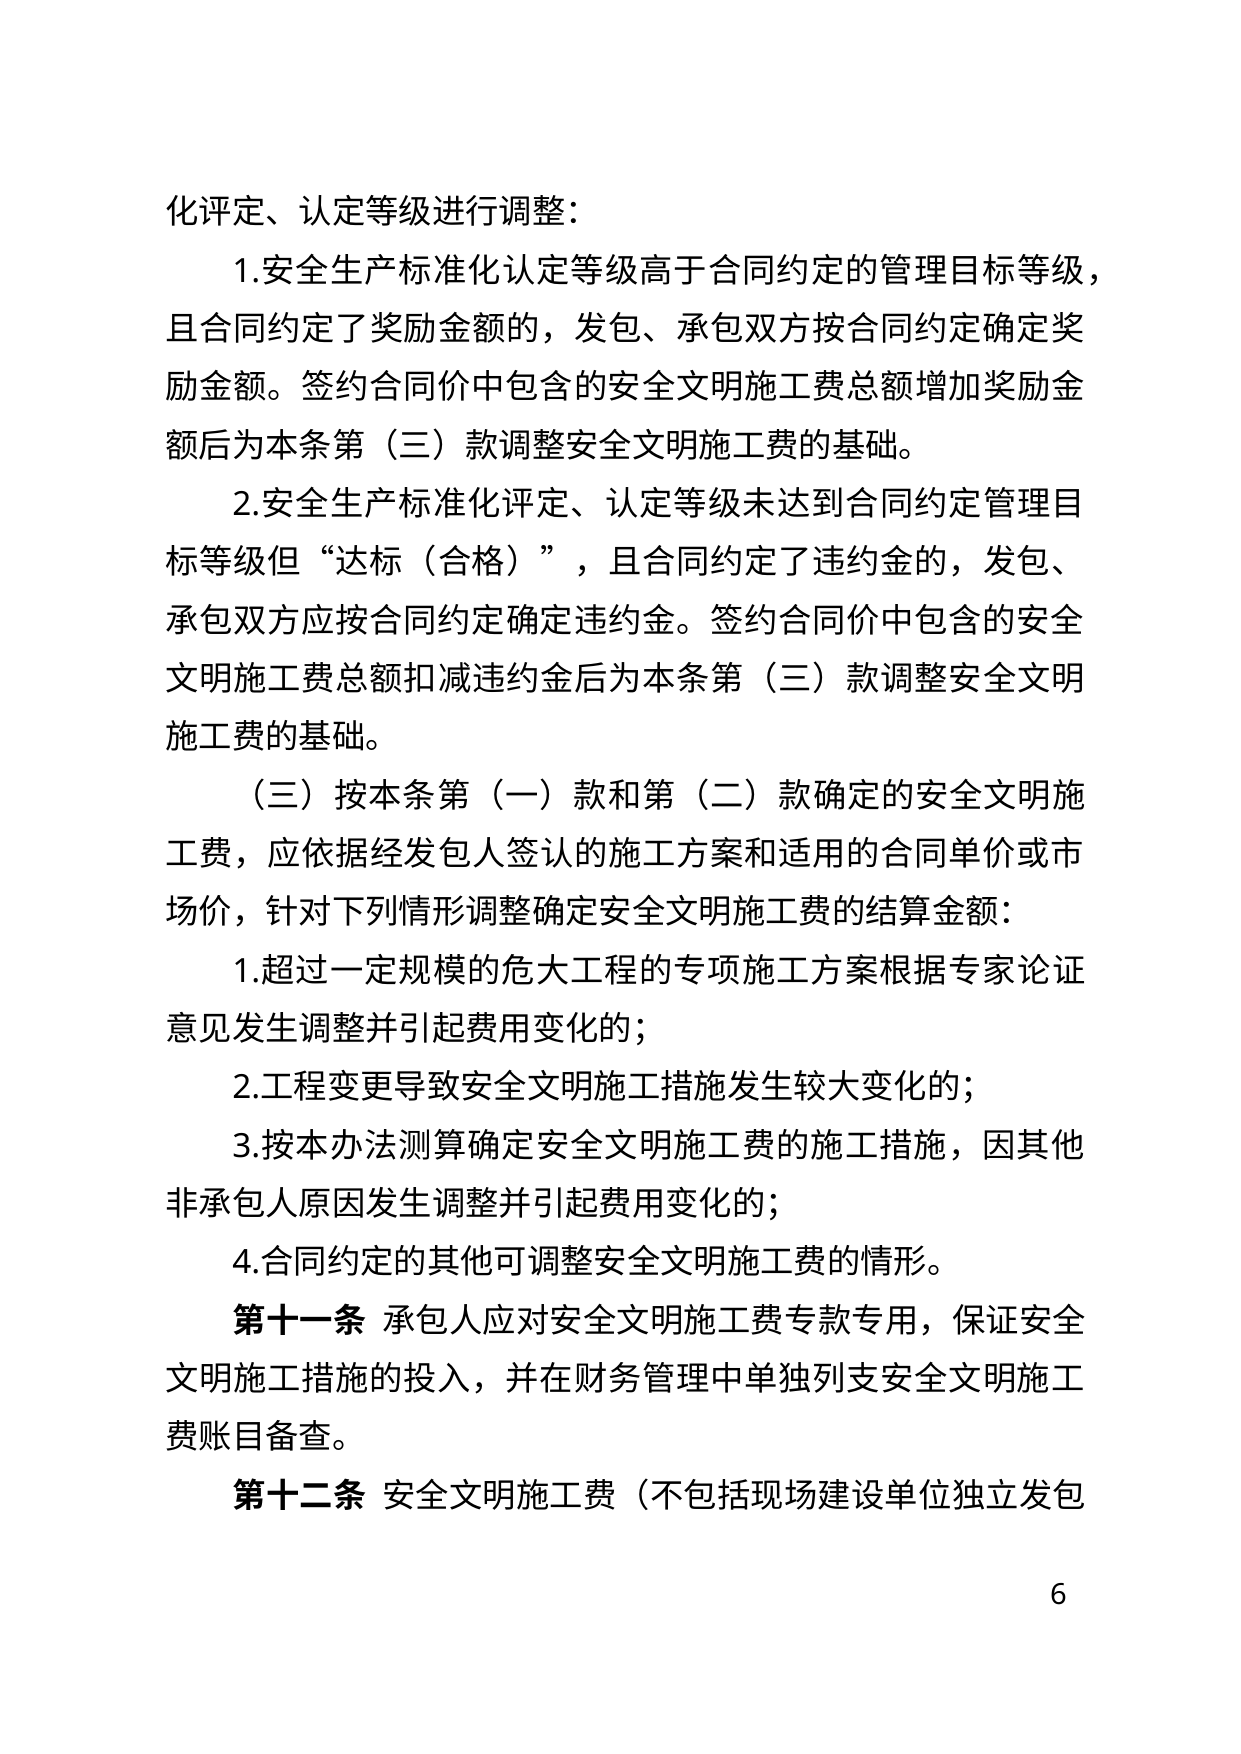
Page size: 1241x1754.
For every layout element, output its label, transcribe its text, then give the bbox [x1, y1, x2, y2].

text 2.安全生产标准化评定、认定等级未达到合同约定管理目标等级但“达标（合格）”，且合同约定了违约金的，发包、承包双方应按合同约定确定违约金。签约合同价中包含的安全文明施工费总额扣减违约金后为本条第（三）款调整安全文明施工费的基础。 [165, 469, 1087, 761]
text 2.工程变更导致安全文明施工措施发生较大变化的； [165, 1052, 1087, 1111]
text 1.安全生产标准化认定等级高于合同约定的管理目标等级，且合同约定了奖励金额的，发包、承包双方按合同约定确定奖励金额。签约合同价中包含的安全文明施工费总额增加奖励金额后为本条第（三）款调整安全文明施工费的基础。 [165, 236, 1087, 469]
text 4.合同约定的其他可调整安全文明施工费的情形。 [165, 1227, 1087, 1286]
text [165, 177, 1087, 236]
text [165, 1461, 1087, 1519]
text 3.按本办法测算确定安全文明施工费的施工措施，因其他非承包人原因发生调整并引起费用变化的； [165, 1111, 1087, 1227]
text （三）按本条第（一）款和第（二）款确定的安全文明施工费，应依据经发包人签认的施工方案和适用的合同单价或市场价，针对下列情形调整确定安全文明施工费的结算金额： [165, 761, 1087, 936]
text 第十一条 承包人应对安全文明施工费专款专用，保证安全文明施工措施的投入，并在财务管理中单独列支安全文明施工费账目备查。 [165, 1286, 1087, 1461]
text 1.超过一定规模的危大工程的专项施工方案根据专家论证意见发生调整并引起费用变化的； [165, 936, 1087, 1052]
